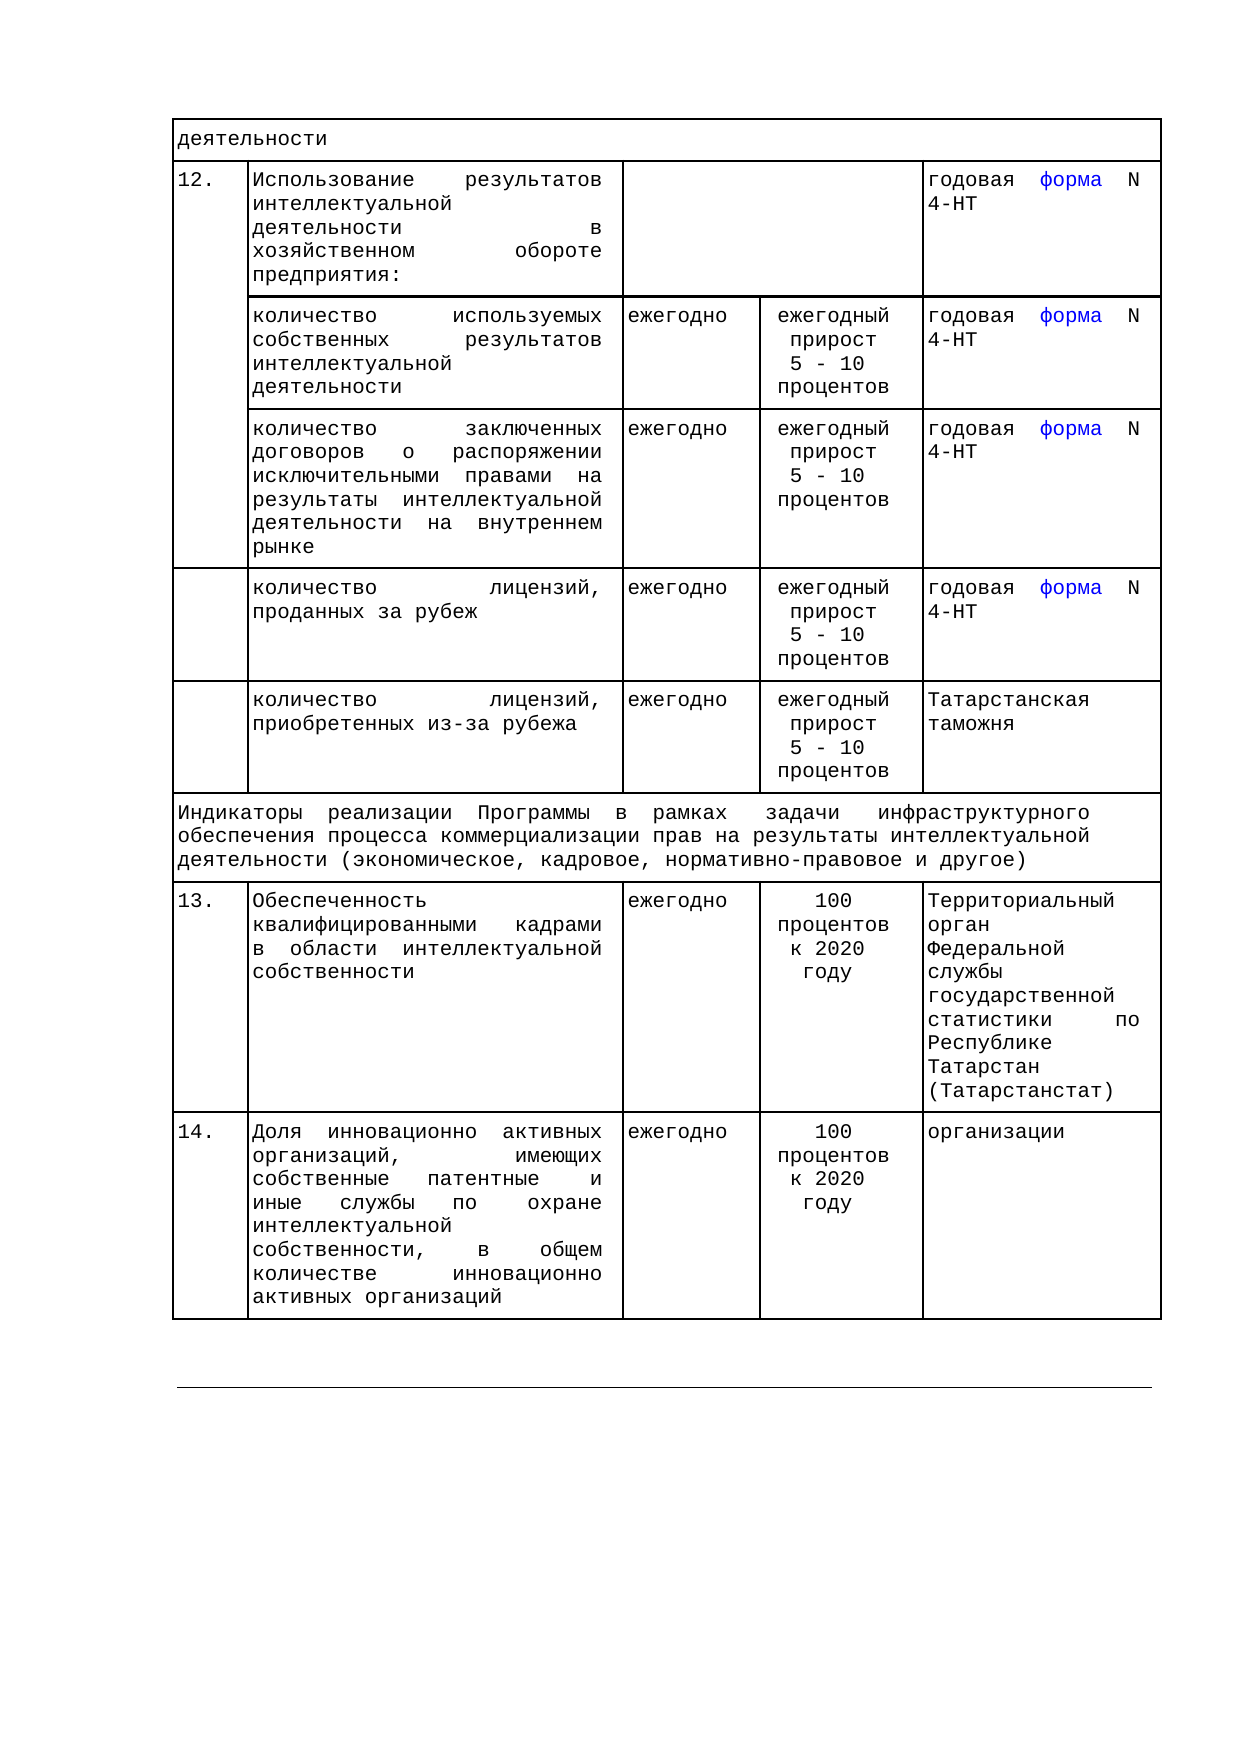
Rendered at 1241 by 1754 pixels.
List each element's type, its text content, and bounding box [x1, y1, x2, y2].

table_cell Территориальный орган Федеральной службы государственной статистики по Республике Татарстан (Татарстанстат) [924, 883, 1160, 1111]
table_cell количество заключенных договоров о распоряжении исключительными правами на результаты интеллектуальной деятельности на внутреннем рынке [249, 410, 622, 567]
table_cell 13. [174, 883, 247, 1111]
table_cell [174, 120, 1160, 159]
table_cell Доля инновационно активных организаций, имеющих собственные патентные и иные службы по охране интеллектуальной собственности, в общем количестве инновационно активных организаций [249, 1113, 622, 1318]
table_cell годовая форма N 4-НТ [924, 569, 1160, 679]
table_cell 12. [174, 162, 247, 567]
table_cell ежегодно [624, 298, 759, 408]
table_cell [174, 682, 247, 792]
table_cell ежегодный прирост 5 - 10 процентов [761, 298, 922, 408]
table_cell ежегодно [624, 682, 759, 792]
table_cell ежегодно [624, 1113, 759, 1318]
table_cell количество лицензий, проданных за рубеж [249, 569, 622, 679]
table_cell [174, 569, 247, 679]
table_cell ежегодный прирост 5 - 10 процентов [761, 410, 922, 567]
table_cell Использование результатов интеллектуальной деятельности в хозяйственном обороте предприятия: [249, 162, 622, 295]
table_cell 100 процентов к 2020 году [761, 883, 922, 1111]
table_cell годовая форма N 4-НТ [924, 162, 1160, 295]
table_cell Индикаторы реализации Программы в рамках задачи инфраструктурного обеспечения процесса коммерциализации прав на результаты интеллектуальной деятельности (экономическое, кадровое, нормативно-правовое и другое) [174, 794, 1160, 881]
table_cell годовая форма N 4-НТ [924, 298, 1160, 408]
table_cell ежегодно [624, 569, 759, 679]
table_cell количество лицензий, приобретенных из-за рубежа [249, 682, 622, 792]
table_cell ежегодный прирост 5 - 10 процентов [761, 569, 922, 679]
table_cell ежегодно [624, 883, 759, 1111]
table_cell Обеспеченность квалифицированными кадрами в области интеллектуальной собственности [249, 883, 622, 1111]
table_cell ежегодно [624, 410, 759, 567]
table_cell организации [924, 1113, 1160, 1318]
table_cell 100 процентов к 2020 году [761, 1113, 922, 1318]
table_cell годовая форма N 4-НТ [924, 410, 1160, 567]
table_cell количество используемых собственных результатов интеллектуальной деятельности [249, 298, 622, 408]
table_cell ежегодный прирост 5 - 10 процентов [761, 682, 922, 792]
table_cell [624, 162, 922, 295]
table_cell Татарстанская таможня [924, 682, 1160, 792]
table_cell 14. [174, 1113, 247, 1318]
